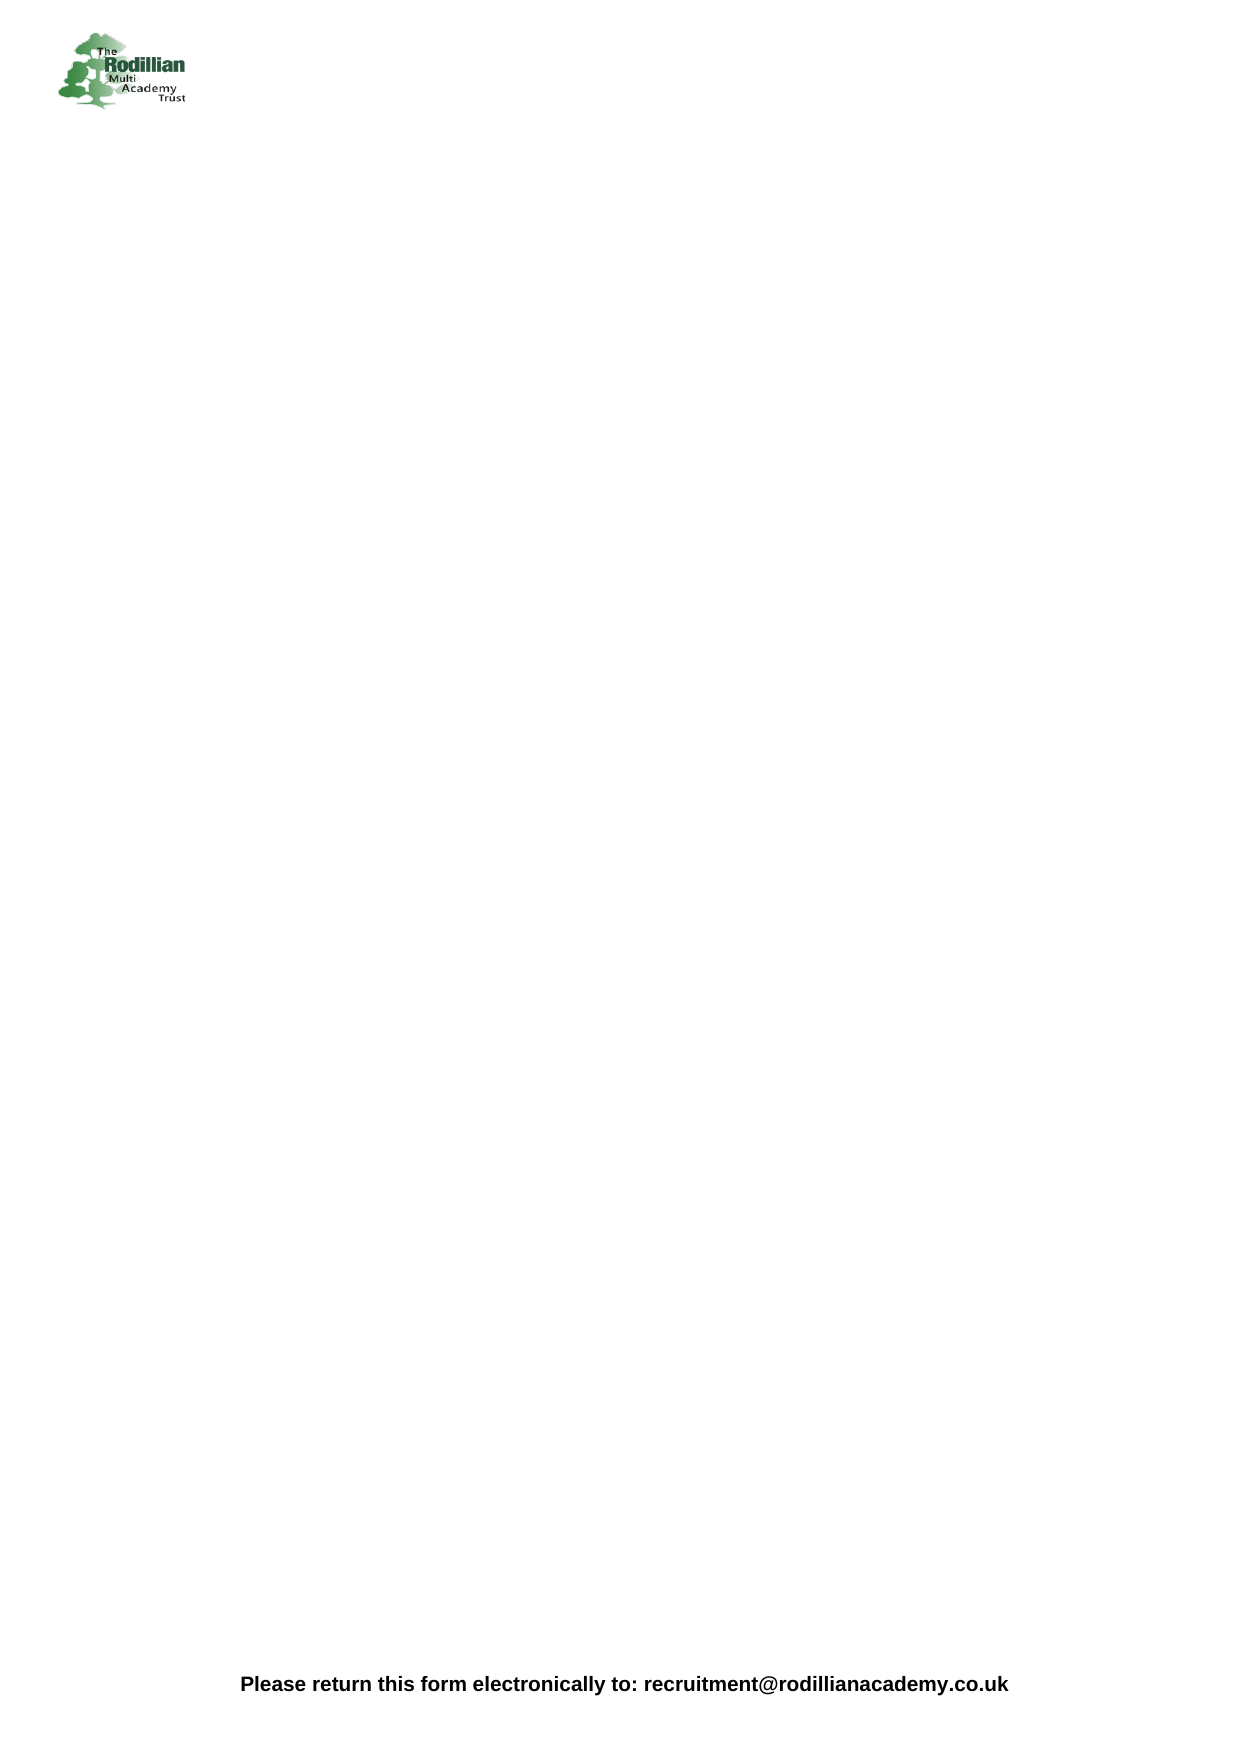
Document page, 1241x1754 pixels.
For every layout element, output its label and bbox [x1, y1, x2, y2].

picture [56, 29, 190, 114]
